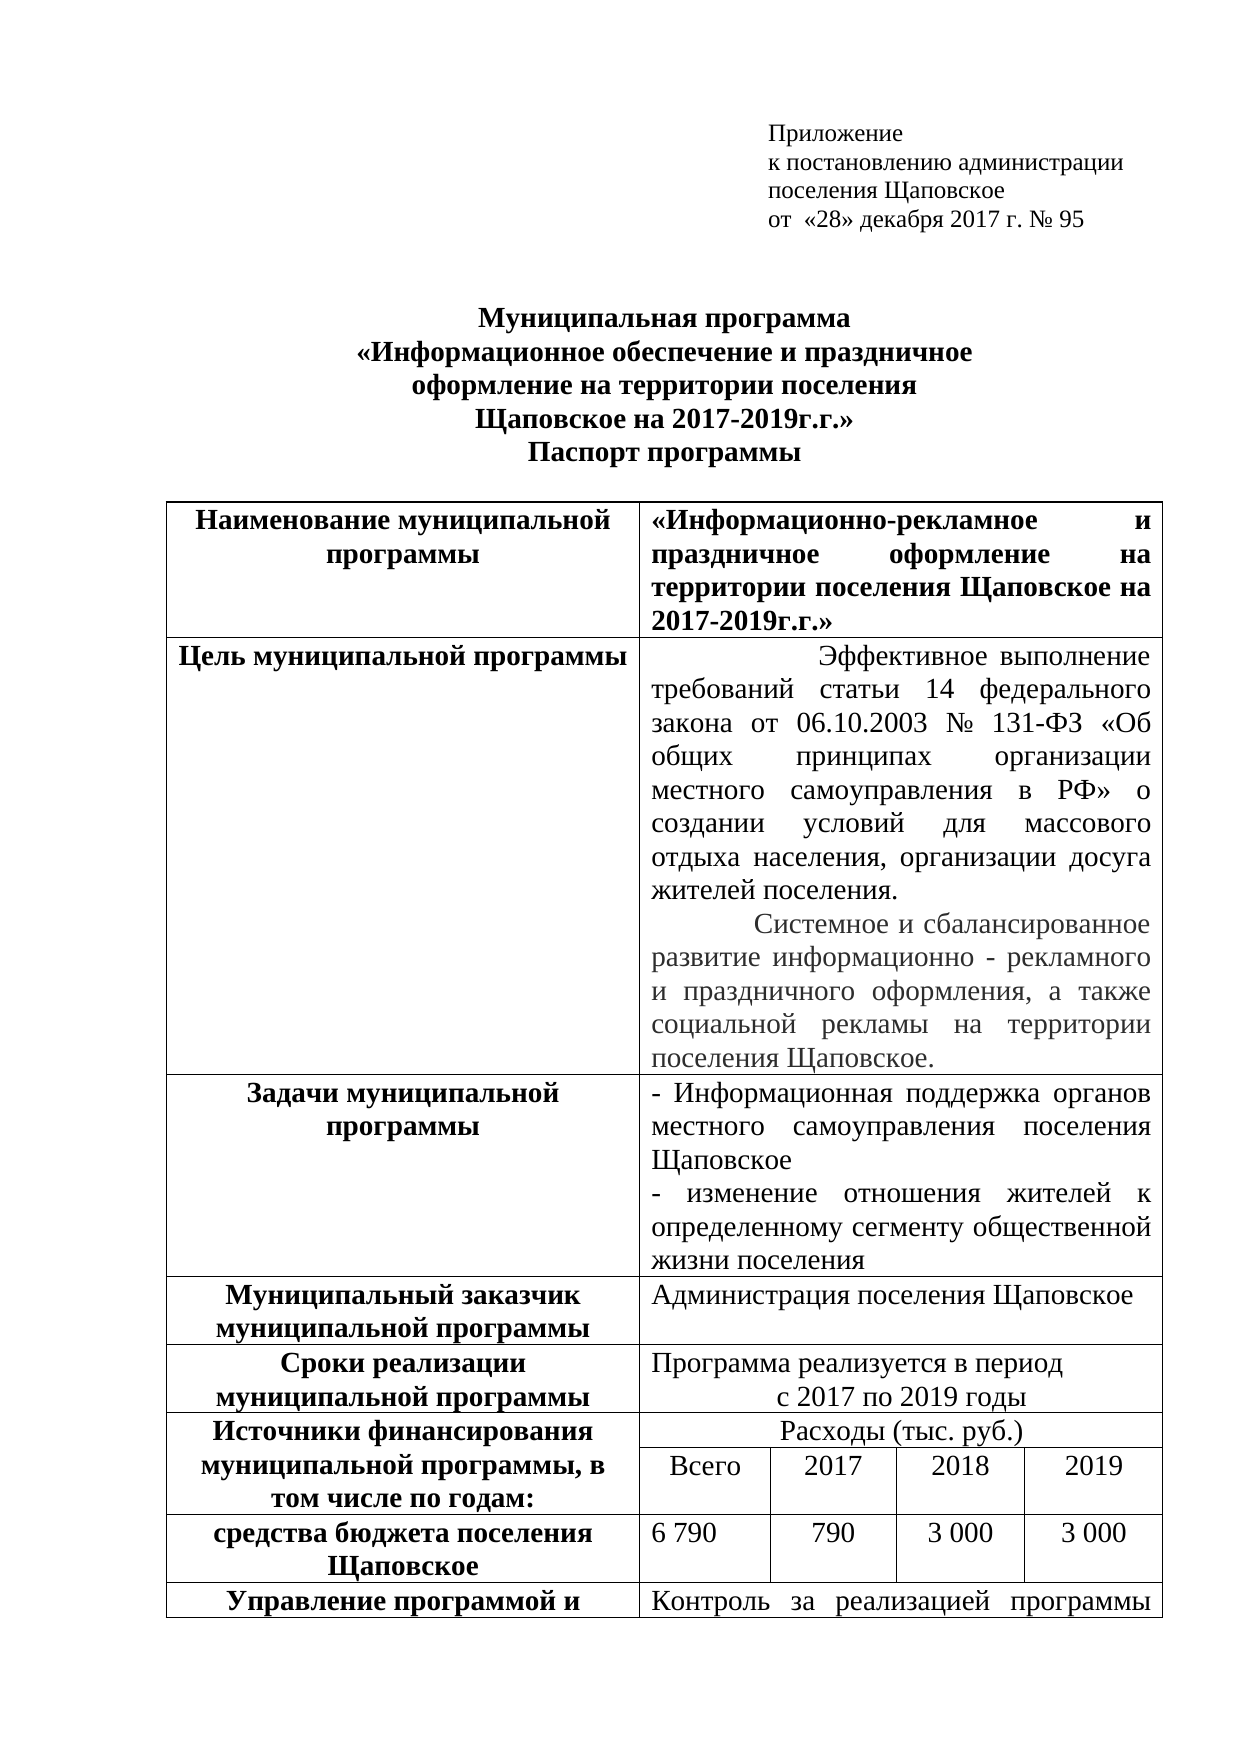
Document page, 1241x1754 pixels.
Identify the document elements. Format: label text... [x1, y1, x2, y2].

text оформление на территории поселения [177, 367, 1152, 401]
table_cell 3 000 [897, 1515, 1024, 1582]
table_cell Сроки реализации муниципальной программы [167, 1345, 639, 1412]
table_cell Программа реализуется в период с 2017 по 2019 годы [640, 1345, 1162, 1412]
table_cell 6 790 [640, 1515, 770, 1582]
text Приложение [768, 118, 1152, 147]
table_cell Цель муниципальной программы [167, 638, 639, 1074]
text от «28» декабря 2017 г. № 95 [768, 204, 1152, 233]
table_cell Расходы (тыс. руб.) [640, 1413, 1162, 1447]
table_header Наименование муниципальной программы [167, 503, 639, 637]
table_cell 2019 [1025, 1448, 1162, 1514]
table_cell 2017 [771, 1448, 896, 1514]
text Муниципальная программа [177, 300, 1152, 334]
table_cell Муниципальный заказчик муниципальной программы [167, 1277, 639, 1344]
table_cell 3 000 [1025, 1515, 1162, 1582]
table_header «Информационно-рекламное и праздничное оформление на территории поселения Щаповское на 2017-2019г.г.» [640, 503, 1162, 637]
table_cell Администрация поселения Щаповское [640, 1277, 1162, 1344]
table_cell Задачи муниципальной программы [167, 1075, 639, 1276]
table_cell средства бюджета поселения Щаповское [167, 1515, 639, 1582]
table_cell Всего [640, 1448, 770, 1514]
text Паспорт программы [177, 434, 1152, 468]
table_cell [167, 1583, 639, 1617]
table_cell 2018 [897, 1448, 1024, 1514]
table_cell 790 [771, 1515, 896, 1582]
text к постановлению администрации поселения Щаповское [768, 147, 1152, 204]
table_cell Источники финансирования муниципальной программы, в том числе по годам: [167, 1413, 639, 1514]
table_cell - Информационная поддержка органов местного самоуправления поселения Щаповское - изменение отношения жителей к определенному сегменту общественной жизни поселения [640, 1075, 1162, 1276]
table_cell Эффективное выполнение требований статьи 14 федерального закона от 06.10.2003 № 131-ФЗ «Об общих принципах организации местного самоуправления в РФ» о создании условий для массового отдыха населения, организации досуга жителей поселения. Системное и сбалансированное развитие информационно - рекламного и праздничного оформления, а также социальной рекламы на территории поселения Щаповское. [640, 638, 1162, 1074]
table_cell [640, 1583, 1162, 1617]
text «Информационное обеспечение и праздничное [177, 334, 1152, 367]
text Щаповское на 2017-2019г.г.» [177, 401, 1152, 434]
